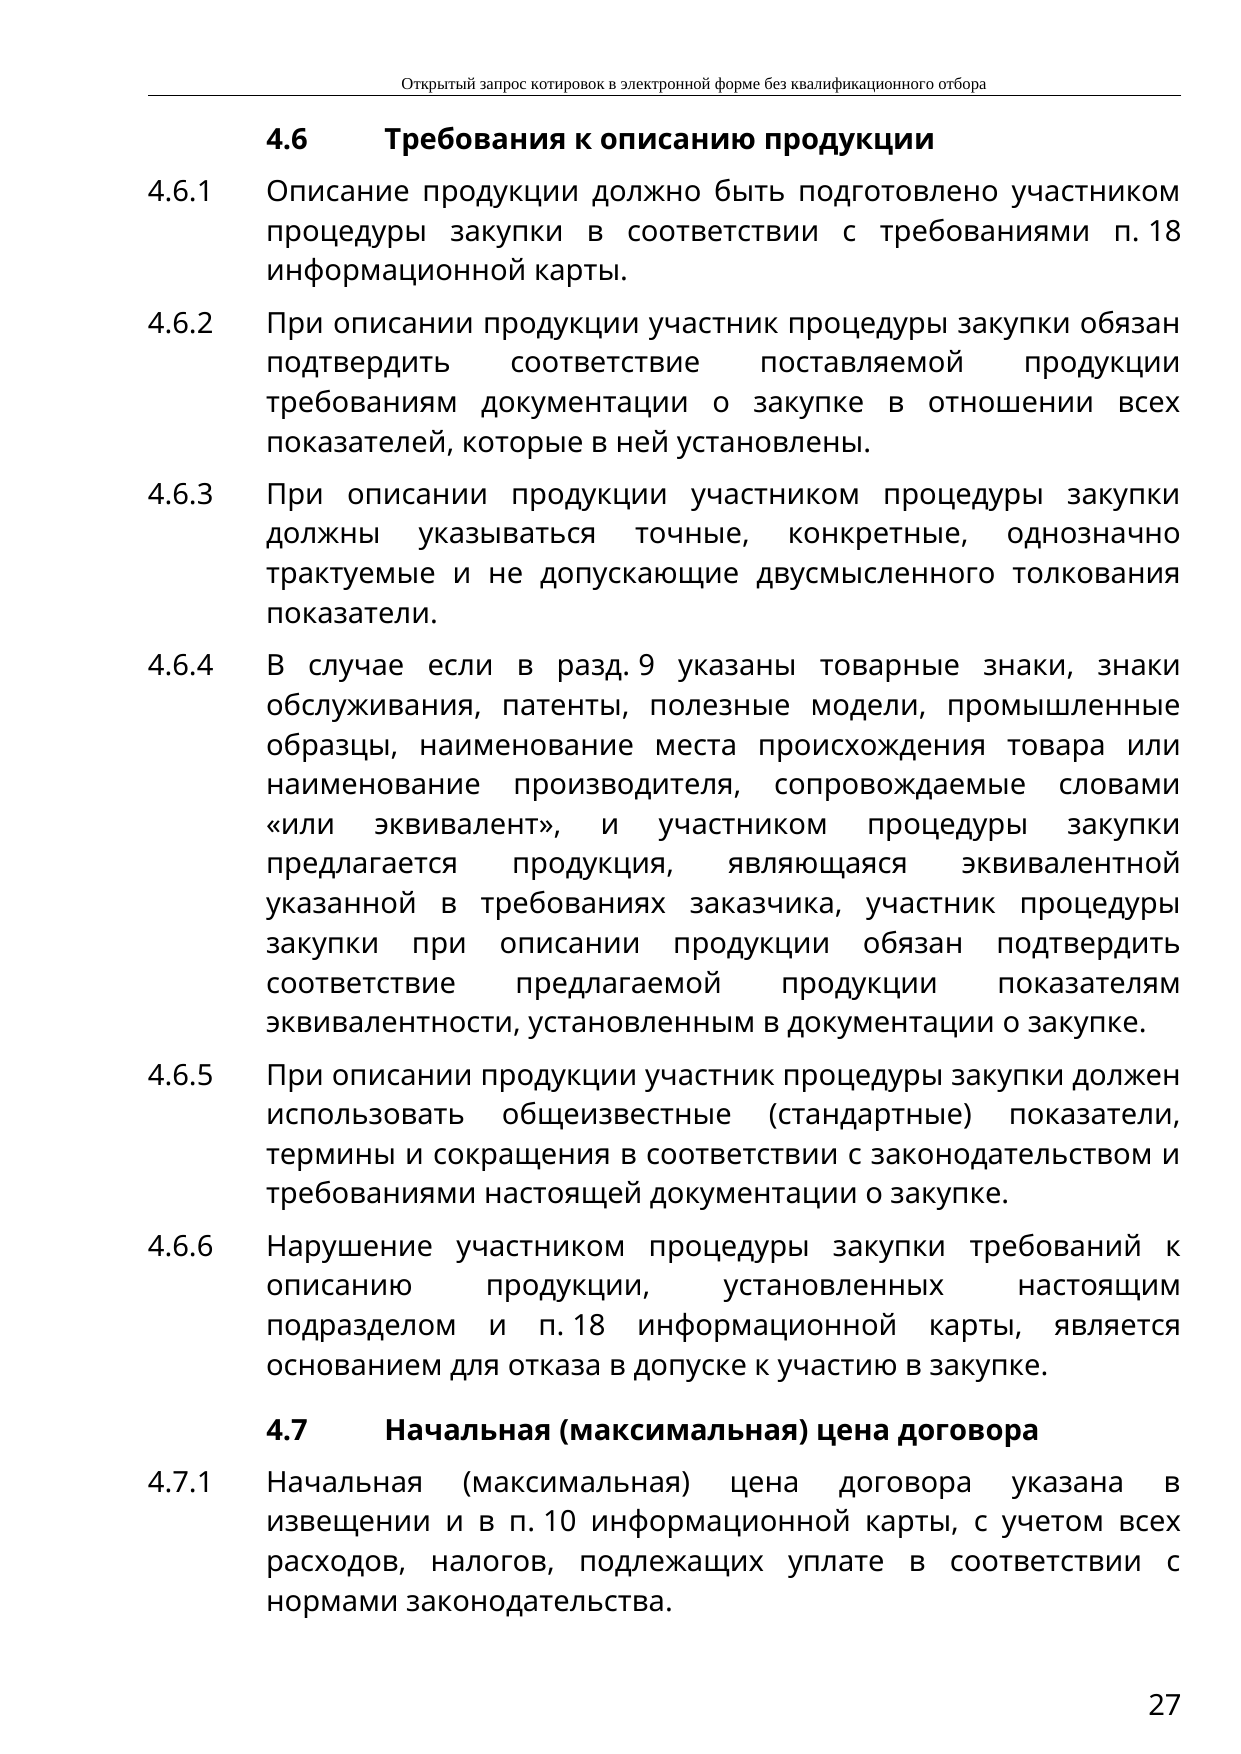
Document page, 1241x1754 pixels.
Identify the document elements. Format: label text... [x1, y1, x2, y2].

text Начальная (максимальная) цена договора [266, 1409, 1181, 1448]
text В случае если в разд. 9 указаны товарные знаки, знаки обслуживания, патенты, полезные модели, промышленные образцы, наименование места происхождения товара или наименование производителя, сопровождаемые словами «или эквивалент», и участником процедуры закупки предлагается продукция, являющаяся эквивалентной указанной в требованиях заказчика, участник процедуры закупки при описании продукции обязан подтвердить соответствие предлагаемой продукции показателям эквивалентности, установленным в документации о закупке. [148, 644, 1181, 1041]
text Описание продукции должно быть подготовлено участником процедуры закупки в соответствии с требованиями п. 13 информационной карты. [148, 170, 1181, 289]
text Требования к описанию продукции [266, 118, 1181, 158]
text При описании продукции участник процедуры закупки обязан подтвердить соответствие поставляемой продукции требованиям документации о закупке в отношении всех показателей, которые в ней установлены. [148, 302, 1181, 461]
text Нарушение участником процедуры закупки требований к описанию продукции, установленных настоящим подразделом и п. 13 информационной карты, является основанием для отказа в допуске к участию в закупке. [148, 1225, 1181, 1384]
text При описании продукции участником процедуры закупки должны указываться точные, конкретные, однозначно трактуемые и не допускающие двусмысленного толкования показатели. [148, 473, 1181, 632]
text Начальная (максимальная) цена договора указана в извещении и в п. 10 информационной карты, с учетом всех расходов, налогов, подлежащих уплате в соответствии с нормами законодательства. [148, 1461, 1181, 1620]
text При описании продукции участник процедуры закупки должен использовать общеизвестные (стандартные) показатели, термины и сокращения в соответствии с законодательством и требованиями настоящей документации о закупке. [148, 1054, 1181, 1212]
